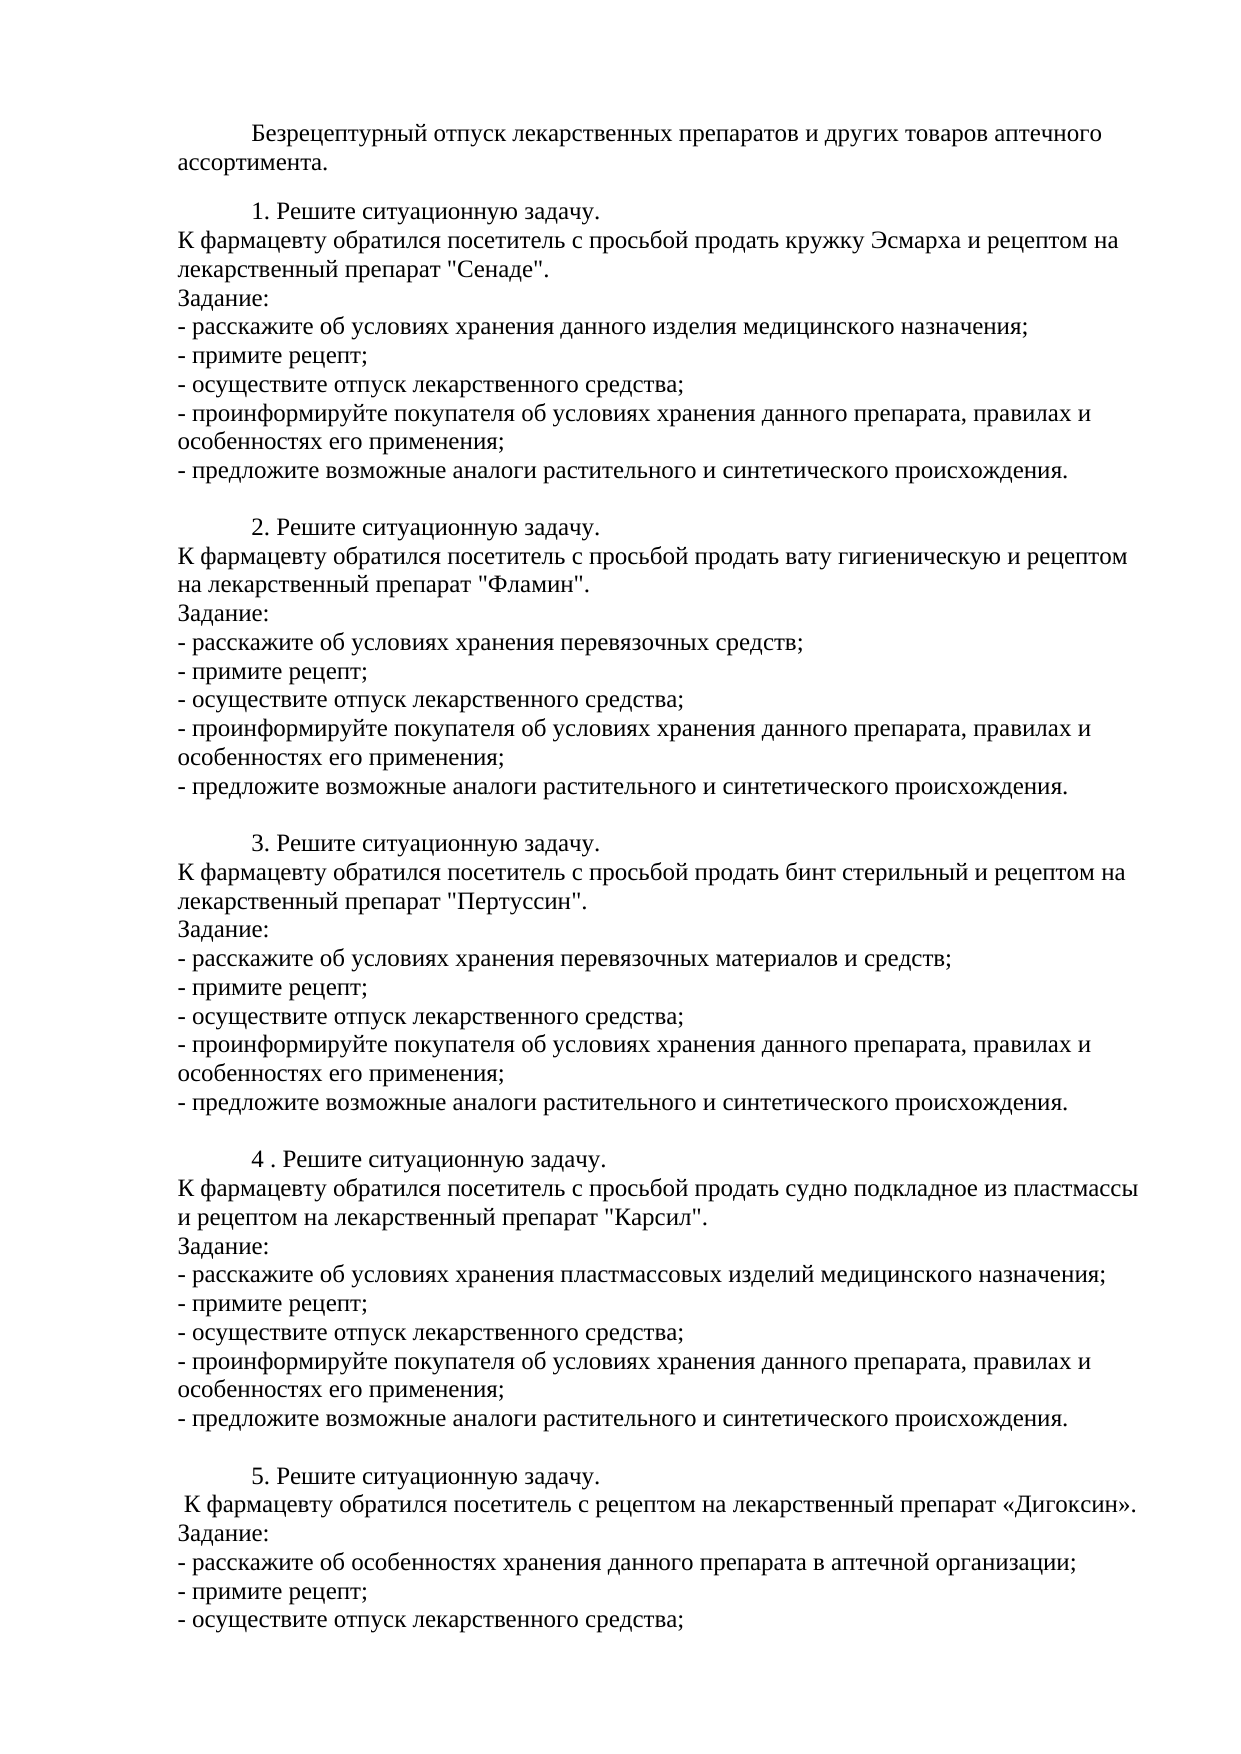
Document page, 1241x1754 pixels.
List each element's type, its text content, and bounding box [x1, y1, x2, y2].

text - осуществите отпуск лекарственного средства; [177, 1604, 1152, 1633]
text Задание: [177, 598, 1152, 627]
text - примите рецепт; [177, 972, 1152, 1001]
text 4 . Решите ситуационную задачу. [177, 1144, 1152, 1173]
text - проинформируйте покупателя об условиях хранения данного препарата, правилах и особенностях его применения; [177, 713, 1152, 771]
text К фармацевту обратился посетитель с просьбой продать вату гигиеническую и рецептом на лекарственный препарат "Фламин". [177, 541, 1152, 598]
text Задание: [177, 914, 1152, 943]
text 5. Решите ситуационную задачу. [177, 1461, 1152, 1489]
text - проинформируйте покупателя об условиях хранения данного препарата, правилах и особенностях его применения; [177, 398, 1152, 455]
text - расскажите об особенностях хранения данного препарата в аптечной организации; [177, 1547, 1152, 1576]
text - осуществите отпуск лекарственного средства; [177, 1001, 1152, 1029]
text - расскажите об условиях хранения пластмассовых изделий медицинского назначения; [177, 1259, 1152, 1288]
text Задание: [177, 1231, 1152, 1259]
text - осуществите отпуск лекарственного средства; [177, 684, 1152, 713]
text - предложите возможные аналоги растительного и синтетического происхождения. [177, 771, 1152, 799]
text - примите рецепт; [177, 656, 1152, 684]
text - проинформируйте покупателя об условиях хранения данного препарата, правилах и особенностях его применения; [177, 1029, 1152, 1087]
text - предложите возможные аналоги растительного и синтетического происхождения. [177, 455, 1152, 484]
text К фармацевту обратился посетитель с рецептом на лекарственный препарат «Дигоксин». [177, 1489, 1152, 1518]
text - предложите возможные аналоги растительного и синтетического происхождения. [177, 1087, 1152, 1116]
text - предложите возможные аналоги растительного и синтетического происхождения. [177, 1403, 1152, 1432]
text К фармацевту обратился посетитель с просьбой продать кружку Эсмарха и рецептом на лекарственный препарат "Сенаде". [177, 225, 1152, 283]
text Задание: [177, 1518, 1152, 1547]
text 2. Решите ситуационную задачу. [177, 512, 1152, 541]
text К фармацевту обратился посетитель с просьбой продать судно подкладное из пластмассы и рецептом на лекарственный препарат "Карсил". [177, 1173, 1152, 1231]
text 1. Решите ситуационную задачу. [177, 196, 1152, 225]
text 3. Решите ситуационную задачу. [177, 828, 1152, 857]
text - осуществите отпуск лекарственного средства; [177, 369, 1152, 398]
text - расскажите об условиях хранения перевязочных материалов и средств; [177, 943, 1152, 972]
text - примите рецепт; [177, 1288, 1152, 1317]
text - примите рецепт; [177, 1576, 1152, 1604]
text - расскажите об условиях хранения перевязочных средств; [177, 627, 1152, 656]
text - примите рецепт; [177, 340, 1152, 369]
text - осуществите отпуск лекарственного средства; [177, 1317, 1152, 1346]
text - проинформируйте покупателя об условиях хранения данного препарата, правилах и особенностях его применения; [177, 1346, 1152, 1403]
text К фармацевту обратился посетитель с просьбой продать бинт стерильный и рецептом на лекарственный препарат "Пертуссин". [177, 857, 1152, 914]
text Задание: [177, 283, 1152, 311]
text Безрецептурный отпуск лекарственных препаратов и других товаров аптечного ассортимента. [177, 118, 1152, 176]
text - расскажите об условиях хранения данного изделия медицинского назначения; [177, 311, 1152, 340]
